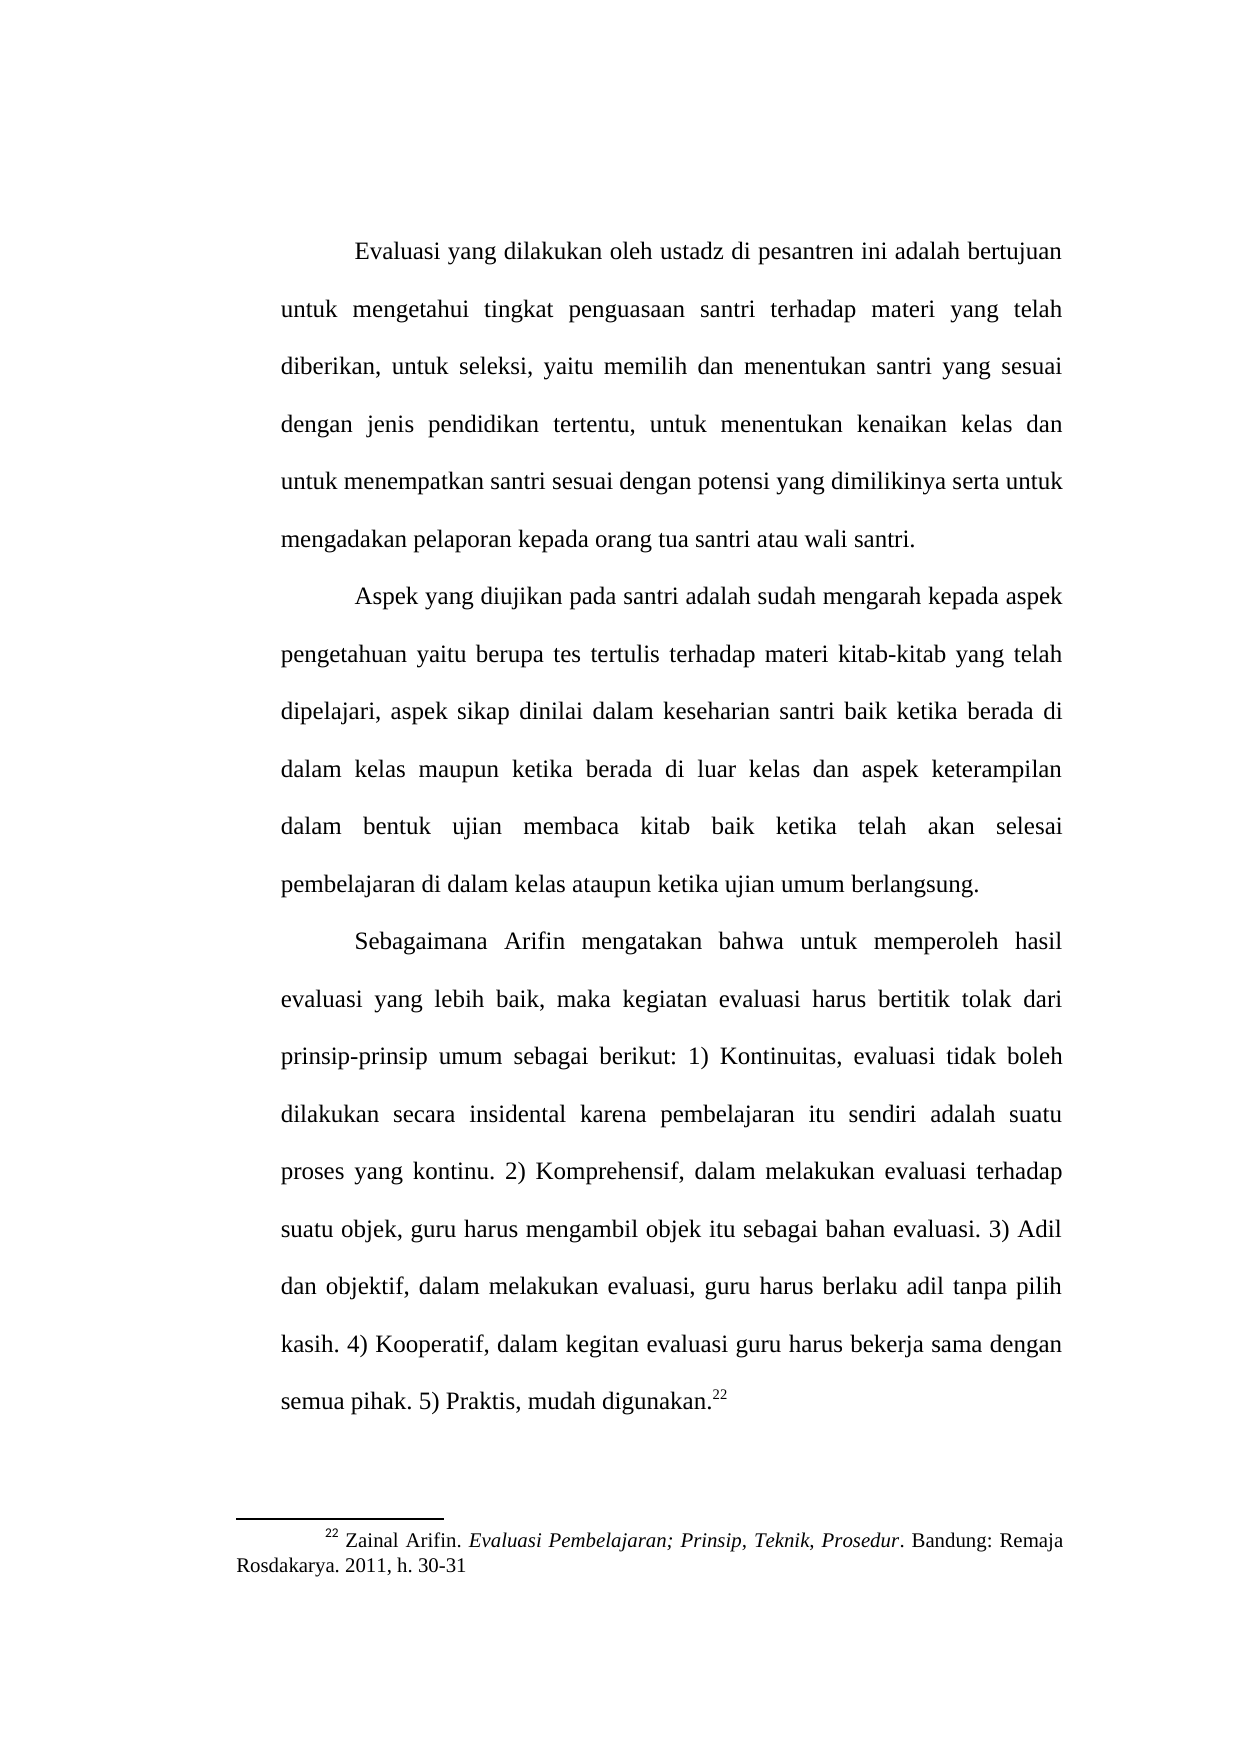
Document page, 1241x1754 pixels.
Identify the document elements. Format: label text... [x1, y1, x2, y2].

list Evaluasi yang dilakukan oleh ustadz di pesantren ini adalah bertujuan untuk mengetahui tingkat penguasaan santri terhadap materi yang telah diberikan, untuk seleksi, yaitu memilih dan menentukan santri yang sesuai dengan jenis pendidikan tertentu, untuk menentukan kenaikan kelas dan untuk menempatkan santri sesuai dengan potensi yang dimilikinya serta untuk mengadakan pelaporan kepada orang tua santri atau wali santri. [281, 236, 1063, 552]
list Aspek yang diujikan pada santri adalah sudah mengarah kepada aspek pengetahuan yaitu berupa tes tertulis terhadap materi kitab-kitab yang telah dipelajari, aspek sikap dinilai dalam keseharian santri baik ketika berada di dalam kelas maupun ketika berada di luar kelas dan aspek keterampilan dalam bentuk ujian membaca kitab baik ketika telah akan selesai pembelajaran di dalam kelas ataupun ketika ujian umum berlangsung. [281, 581, 1063, 897]
list Sebagaimana Arifin mengatakan bahwa untuk memperoleh hasil evaluasi yang lebih baik, maka kegiatan evaluasi harus bertitik tolak dari prinsip-prinsip umum sebagai berikut: 1) Kontinuitas, evaluasi tidak boleh dilakukan secara insidental karena pembelajaran itu sendiri adalah suatu proses yang kontinu. 2) Komprehensif, dalam melakukan evaluasi terhadap suatu objek, guru harus mengambil objek itu sebagai bahan evaluasi. 3) Adil dan objektif, dalam melakukan evaluasi, guru harus berlaku adil tanpa pilih kasih. 4) Kooperatif, dalam kegitan evaluasi guru harus bekerja sama dengan semua pihak. 5) Praktis, mudah digunakan. [281, 926, 1063, 1415]
